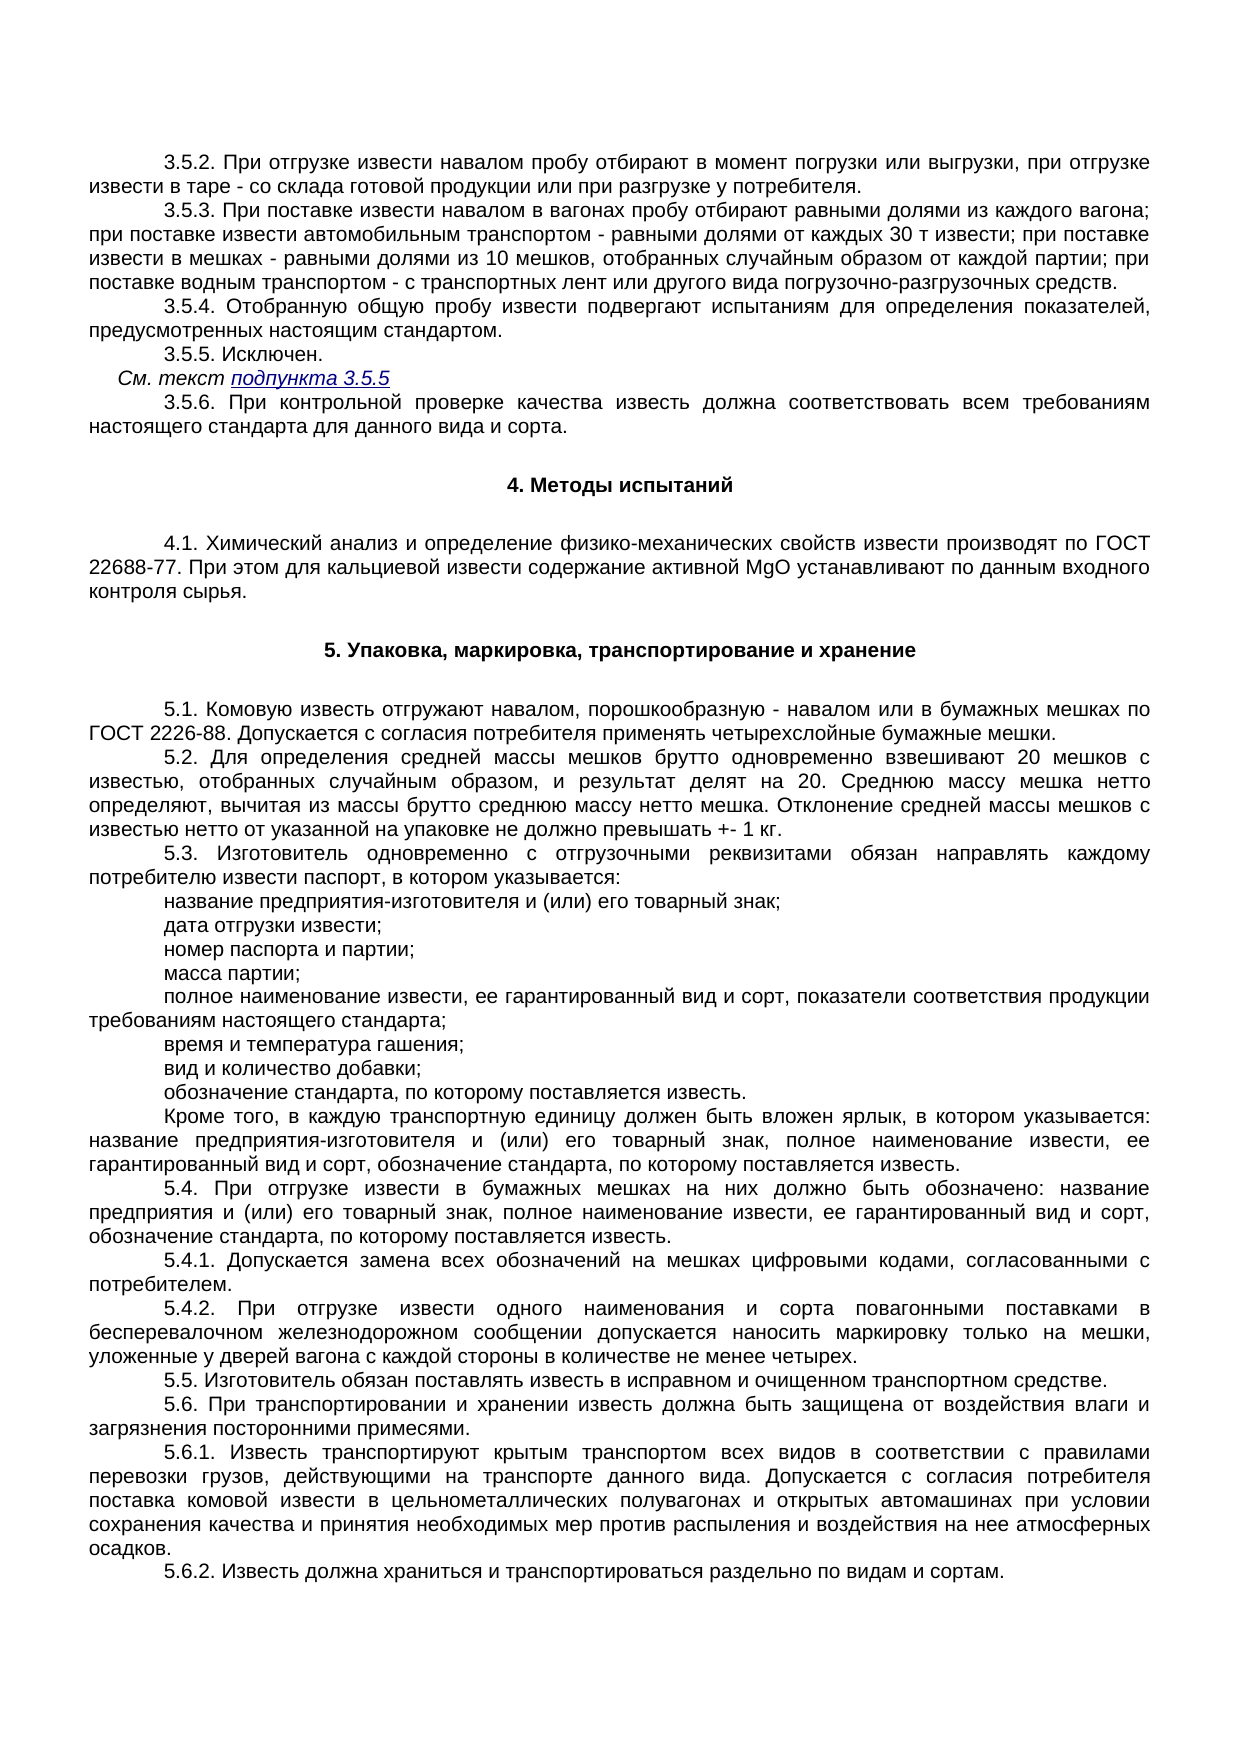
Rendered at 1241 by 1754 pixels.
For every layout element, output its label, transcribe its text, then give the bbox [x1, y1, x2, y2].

text 5.6.1. Известь транспортируют крытым транспортом всех видов в соответствии с правилами перевозки грузов, действующими на транспорте данного вида. Допускается с согласия потребителя поставка комовой извести в цельнометаллических полувагонах и открытых автомашинах при условии сохранения качества и принятия необходимых мер против распыления и воздействия на нее атмосферных осадков. [88, 1439, 1152, 1559]
text номер паспорта и партии; [88, 936, 1152, 960]
text 3.5.5. Исключен. [88, 342, 1152, 366]
text обозначение стандарта, по которому поставляется известь. [88, 1080, 1152, 1104]
text 5.6.2. Известь должна храниться и транспортироваться раздельно по видам и сортам. [88, 1559, 1152, 1583]
text 5.4. При отгрузке извести в бумажных мешках на них должно быть обозначено: название предприятия и (или) его товарный знак, полное наименование извести, ее гарантированный вид и сорт, обозначение стандарта, по которому поставляется известь. [88, 1176, 1152, 1248]
text полное наименование извести, ее гарантированный вид и сорт, показатели соответствия продукции требованиям настоящего стандарта; [88, 984, 1152, 1032]
text 3.5.6. При контрольной проверке качества известь должна соответствовать всем требованиям настоящего стандарта для данного вида и сорта. [88, 389, 1152, 437]
text 5.4.1. Допускается замена всех обозначений на мешках цифровыми кодами, согласованными с потребителем. [88, 1248, 1152, 1296]
text 5.5. Изготовитель обязан поставлять известь в исправном и очищенном транспортном средстве. [88, 1368, 1152, 1392]
text 5.1. Комовую известь отгружают навалом, порошкообразную - навалом или в бумажных мешках по ГОСТ 2226-88. Допускается с согласия потребителя применять четырехслойные бумажные мешки. [88, 697, 1152, 745]
text 3.5.2. При отгрузке извести навалом пробу отбирают в момент погрузки или выгрузки, при отгрузке извести в таре - со склада готовой продукции или при разгрузке у потребителя. [88, 150, 1152, 198]
text 3.5.3. При поставке извести навалом в вагонах пробу отбирают равными долями из каждого вагона; при поставке извести автомобильным транспортом - равными долями от каждых 30 т извести; при поставке извести в мешках - равными долями из 10 мешков, отобранных случайным образом от каждой партии; при поставке водным транспортом - с транспортных лент или другого вида погрузочно-разгрузочных средств. [88, 198, 1152, 294]
text дата отгрузки извести; [88, 912, 1152, 936]
text 5.4.2. При отгрузке извести одного наименования и сорта повагонными поставками в бесперевалочном железнодорожном сообщении допускается наносить маркировку только на мешки, уложенные у дверей вагона с каждой стороны в количестве не менее четырех. [88, 1296, 1152, 1368]
text См. текст подпункта 3.5.5 [103, 366, 1152, 389]
text вид и количество добавки; [88, 1056, 1152, 1080]
text 5.6. При транспортировании и хранении известь должна быть защищена от воздействия влаги и загрязнения посторонними примесями. [88, 1392, 1152, 1439]
text 5.3. Изготовитель одновременно с отгрузочными реквизитами обязан направлять каждому потребителю извести паспорт, в котором указывается: [88, 841, 1152, 888]
text масса партии; [88, 960, 1152, 984]
list 4. Методы испытаний [88, 472, 1152, 496]
text время и температура гашения; [88, 1032, 1152, 1056]
text 3.5.4. Отобранную общую пробу извести подвергают испытаниям для определения показателей, предусмотренных настоящим стандартом. [88, 294, 1152, 342]
text название предприятия-изготовителя и (или) его товарный знак; [88, 888, 1152, 912]
list 5. Упаковка, маркировка, транспортирование и хранение [88, 638, 1152, 662]
text Кроме того, в каждую транспортную единицу должен быть вложен ярлык, в котором указывается: название предприятия-изготовителя и (или) его товарный знак, полное наименование извести, ее гарантированный вид и сорт, обозначение стандарта, по которому поставляется известь. [88, 1104, 1152, 1176]
text 4.1. Химический анализ и определение физико-механических свойств извести производят по ГОСТ 22688-77. При этом для кальциевой извести содержание активной MgО устанавливают по данным входного контроля сырья. [88, 531, 1152, 603]
text 5.2. Для определения средней массы мешков брутто одновременно взвешивают 20 мешков с известью, отобранных случайным образом, и результат делят на 20. Среднюю массу мешка нетто определяют, вычитая из массы брутто среднюю массу нетто мешка. Отклонение средней массы мешков с известью нетто от указанной на упаковке не должно превышать +- 1 кг. [88, 745, 1152, 841]
